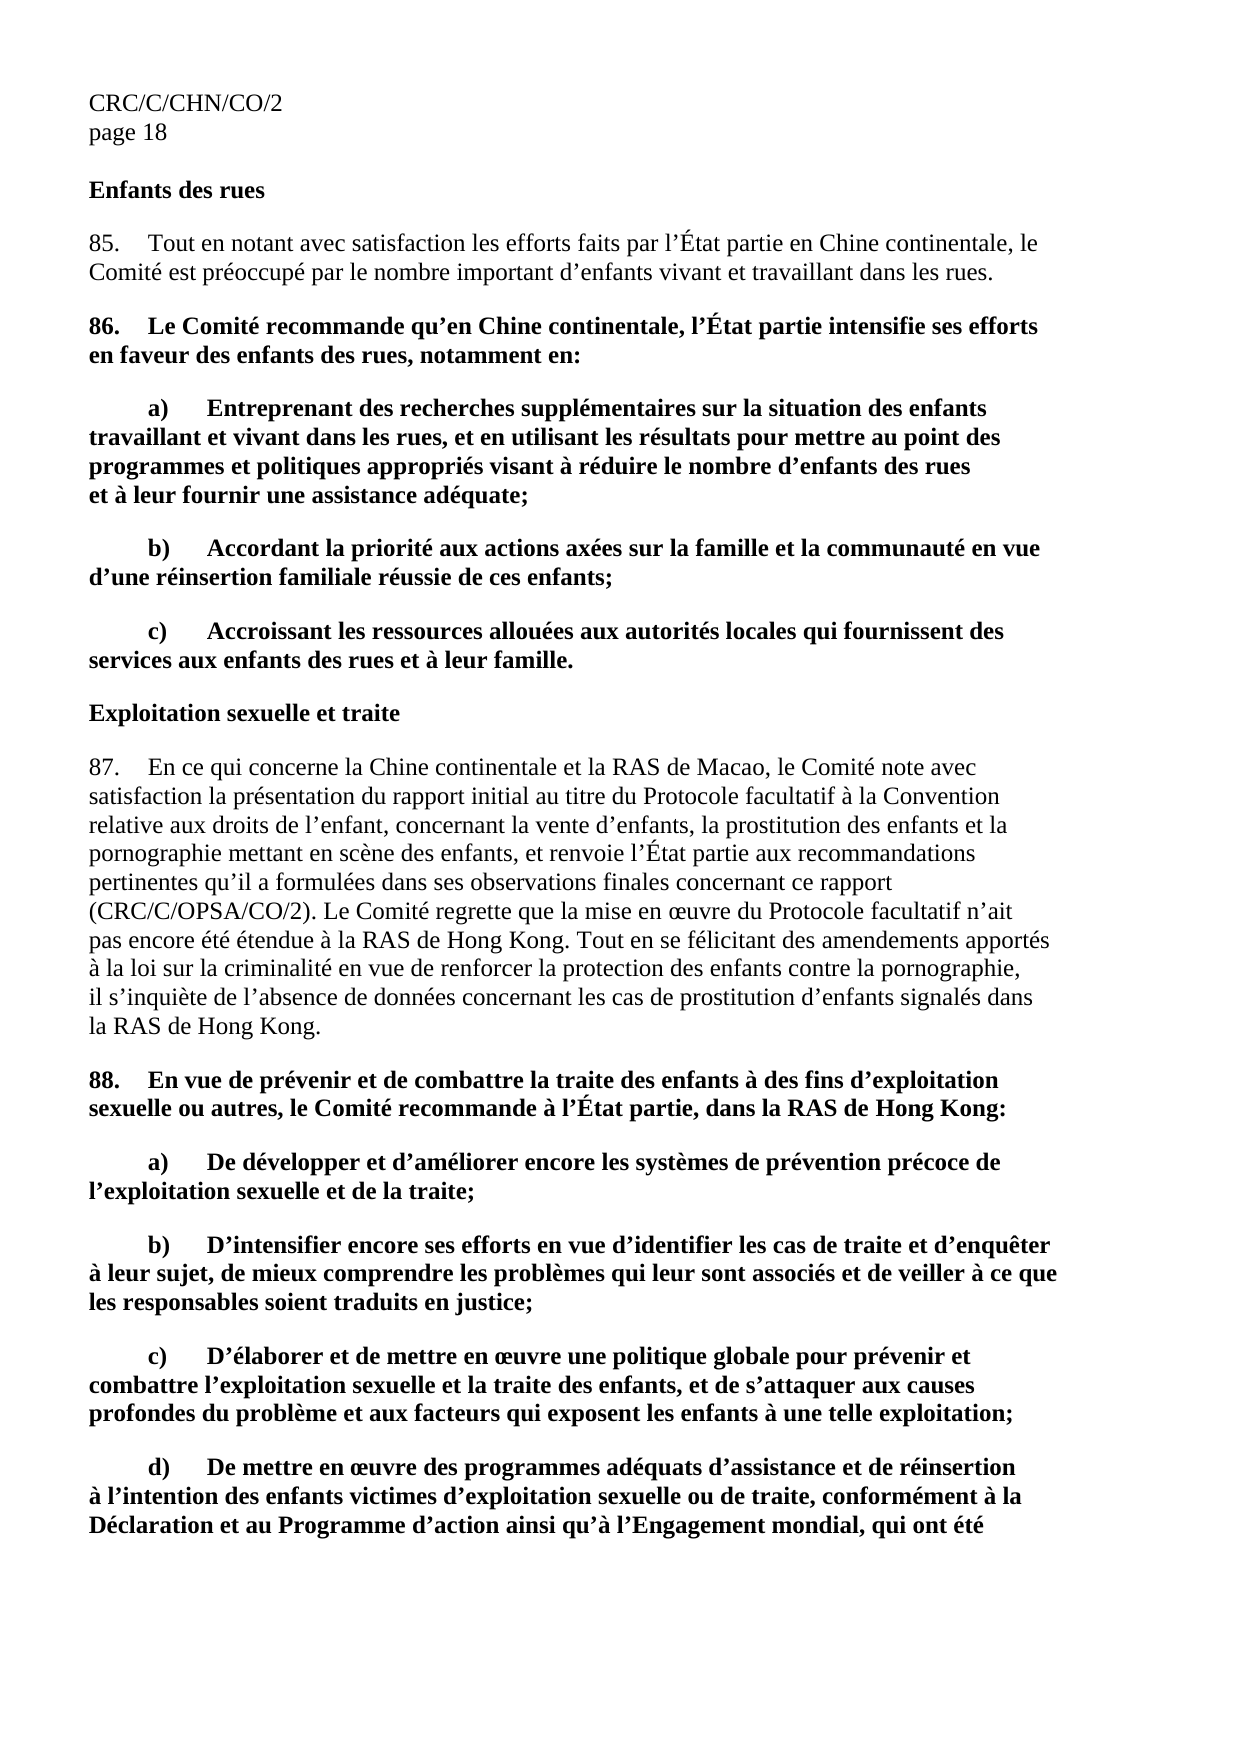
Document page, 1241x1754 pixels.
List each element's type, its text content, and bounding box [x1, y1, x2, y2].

text b) D’intensifier encore ses efforts en vue d’identifier les cas de traite et d’enquêter à leur sujet, de mieux comprendre les problèmes qui leur sont associés et de veiller à ce que les responsables soient traduits en justice; [88, 1230, 1063, 1316]
text 87. En ce qui concerne la Chine continentale et la RAS de Macao, le Comité note avec satisfaction la présentation du rapport initial au titre du Protocole facultatif à la Convention relative aux droits de l’enfant, concernant la vente d’enfants, la prostitution des enfants et la pornographie mettant en scène des enfants, et renvoie l’État partie aux recommandations pertinentes qu’il a formulées dans ses observations finales concernant ce rapport (CRC/C/OPSA/CO/2). Le Comité regrette que la mise en œuvre du Protocole facultatif n’ait pas encore été étendue à la RAS de Hong Kong. Tout en se félicitant des amendements apportés à la loi sur la criminalité en vue de renforcer la protection des enfants contre la pornographie, il s’inquiète de l’absence de données concernant les cas de prostitution d’enfants signalés dans la RAS de Hong Kong. [88, 752, 1063, 1040]
text Enfants des rues [88, 175, 1063, 203]
text a) Entreprenant des recherches supplémentaires sur la situation des enfants travaillant et vivant dans les rues, et en utilisant les résultats pour mettre au point des programmes et politiques appropriés visant à réduire le nombre d’enfants des rues et à leur fournir une assistance adéquate; [88, 393, 1063, 508]
text Exploitation sexuelle et traite [88, 698, 1063, 727]
text a) De développer et d’améliorer encore les systèmes de prévention précoce de l’exploitation sexuelle et de la traite; [88, 1147, 1063, 1205]
text b) Accordant la priorité aux actions axées sur la famille et la communauté en vue d’une réinsertion familiale réussie de ces enfants; [88, 533, 1063, 591]
text 86. Le Comité recommande qu’en Chine continentale, l’État partie intensifie ses efforts en faveur des enfants des rues, notamment en: [88, 311, 1063, 368]
text c) D’élaborer et de mettre en œuvre une politique globale pour prévenir et combattre l’exploitation sexuelle et la traite des enfants, et de s’attaquer aux causes profondes du problème et aux facteurs qui exposent les enfants à une telle exploitation; [88, 1341, 1063, 1427]
text 85. Tout en notant avec satisfaction les efforts faits par l’État partie en Chine continentale, le Comité est préoccupé par le nombre important d’enfants vivant et travaillant dans les rues. [88, 228, 1063, 286]
text 88. En vue de prévenir et de combattre la traite des enfants à des fins d’exploitation sexuelle ou autres, le Comité recommande à l’État partie, dans la RAS de Hong Kong: [88, 1065, 1063, 1122]
text c) Accroissant les ressources allouées aux autorités locales qui fournissent des services aux enfants des rues et à leur famille. [88, 616, 1063, 673]
